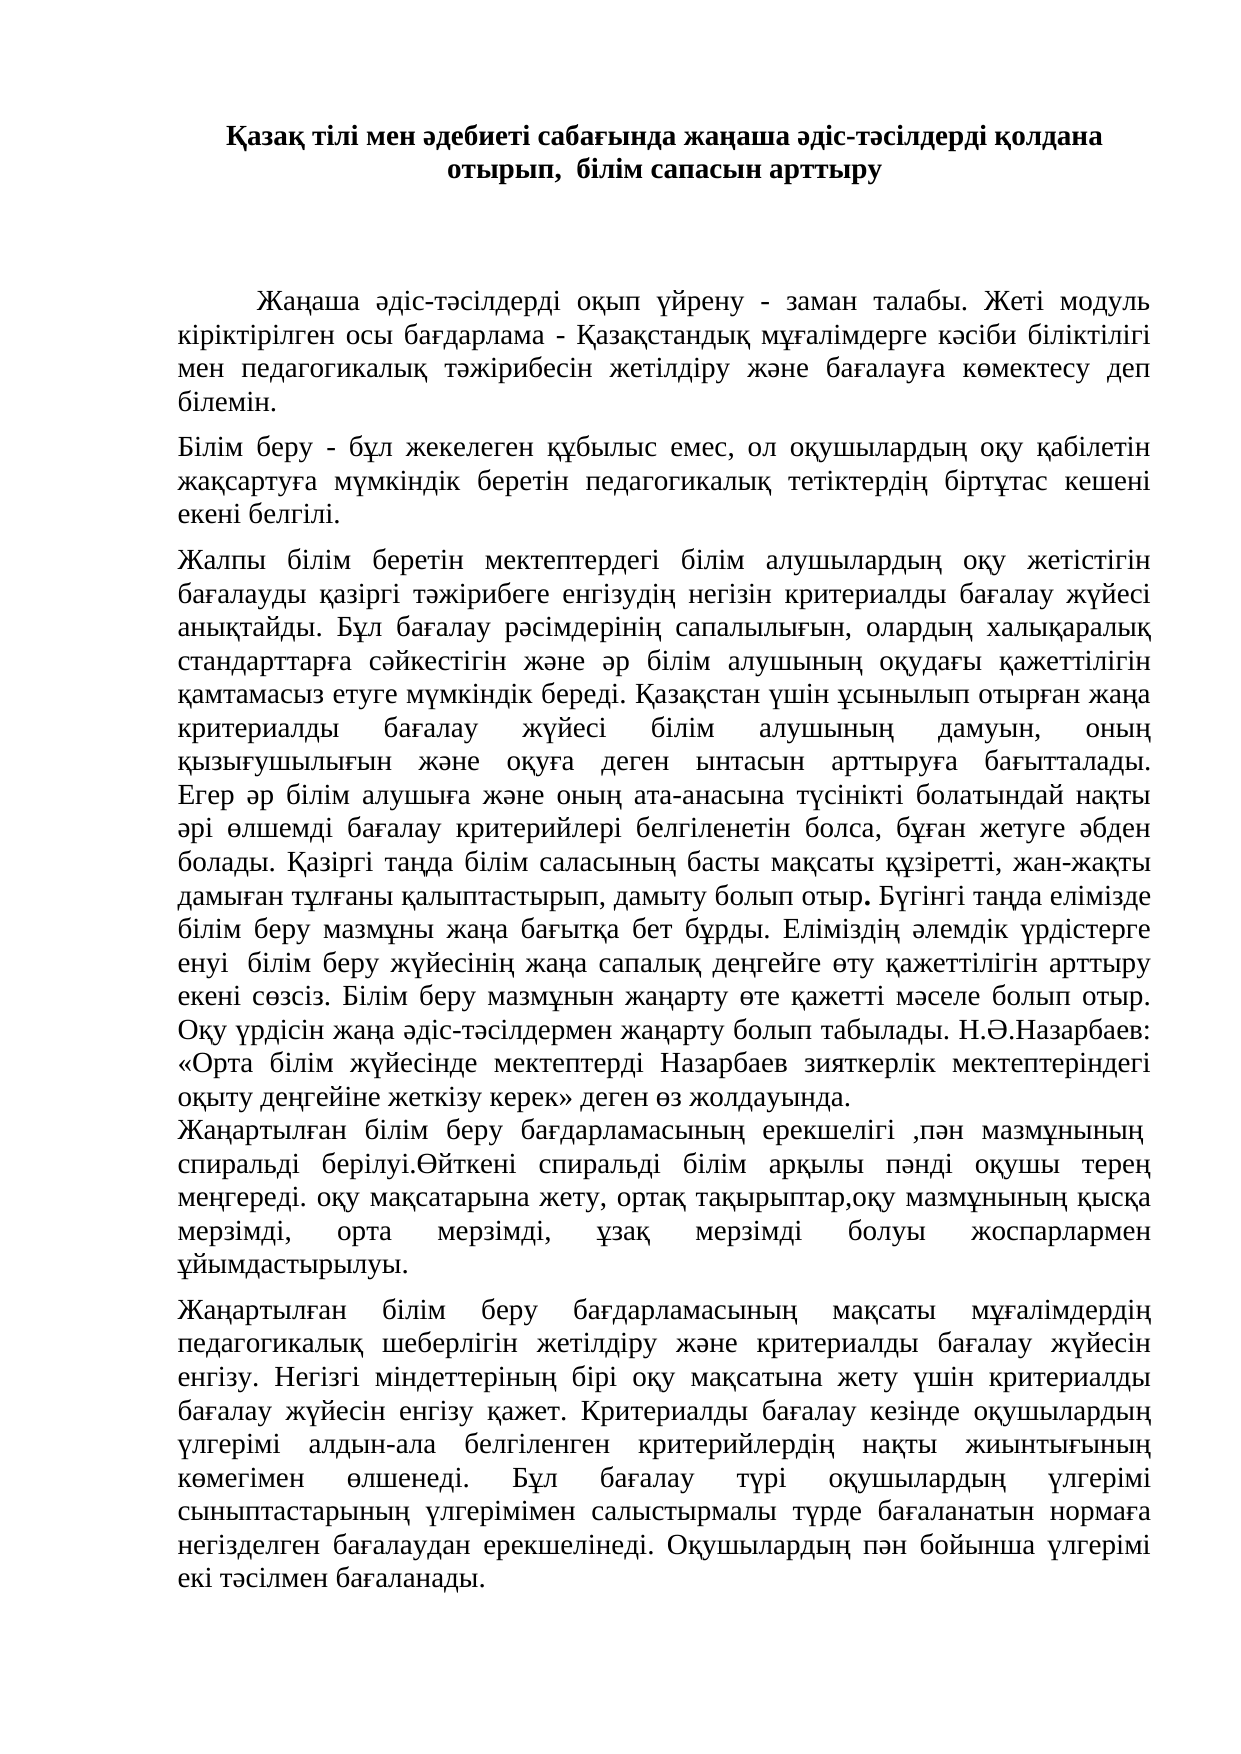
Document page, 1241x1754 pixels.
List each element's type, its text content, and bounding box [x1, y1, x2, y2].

text Жалпы білім беретін мектептердегі білім алушылардың оқу жетістігін бағалауды қазіргі тәжірибеге енгізудің негізін критериалды бағалау жүйесі анықтайды. Бұл бағалау рәсімдерінің сапалылығын, олардың халықаралық стандарттарға сәйкестігін және әр білім алушының оқудағы қажеттілігін қамтамасыз етуге мүмкіндік береді. Қазақстан үшін ұсынылып отырған жаңа критериалды бағалау жүйесі білім алушының дамуын, оның қызығушылығын және оқуға деген ынтасын арттыруға бағытталады. Егер әр білім алушыға және оның ата-анасына түсінікті болатындай нақты әрі өлшемді бағалау критерийлері белгіленетін болса, бұған жетуге әбден болады. Қазіргі таңда білім саласының басты мақсаты құзіретті, жан-жақты дамыған тұлғаны қалыптастырып, дамыту болып отыр. Бүгінгі таңда елімізде білім беру мазмұны жаңа бағытқа бет бұрды. Еліміздің әлемдік үрдістерге енуі білім беру жүйесінің жаңа сапалық деңгейге өту қажеттілігін арттыру екені сөзсіз. Білім беру мазмұнын жаңарту өте қажетті мәселе болып отыр. Оқу үрдісін жаңа әдіс-тәсілдермен жаңарту болып табылады. Н.Ә.Назарбаев: «Орта білім жүйесінде мектептерді Назарбаев зияткерлік мектептеріндегі оқыту деңгейіне жеткізу керек» деген өз жолдауында. [177, 542, 1152, 1112]
text Жаңартылған білім беру бағдарламасының ерекшелігі ,пән мазмұнының спиральді берілуі.Өйткені спиральді білім арқылы пәнді оқушы терең меңгереді. оқу мақсатарына жету, ортақ тақырыптар,оқу мазмұнының қысқа мерзімді, орта мерзімді, ұзақ мерзімді болуы жоспарлармен ұйымдастырылуы. [177, 1112, 1152, 1280]
text Жаңаша әдіс-тәсілдерді оқып үйрену - заман талабы. Жеті модуль кіріктірілген осы бағдарлама - Қазақстандық мұғалімдерге кәсіби біліктілігі мен педагогикалық тәжірибесін жетілдіру және бағалауға көмектесу деп білемін. [177, 283, 1152, 418]
text Жаңартылған білім беру бағдарламасының мақсаты мұғалімдердің педагогикалық шеберлігін жетілдіру және критериалды бағалау жүйесін енгізу. Негізгі міндеттеріның бірі оқу мақсатына жету үшін критериалды бағалау жүйесін енгізу қажет. Критериалды бағалау кезінде оқушылардың үлгерімі алдын-ала белгіленген критерийлердің нақты жиынтығының көмегімен өлшенеді. Бұл бағалау түрі оқушылардың үлгерімі сыныптастарының үлгерімімен салыстырмалы түрде бағаланатын нормаға негізделген бағалаудан ерекшелінеді. Оқушылардың пән бойынша үлгерімі екі тәсілмен бағаланады. [177, 1292, 1152, 1594]
text Білім беру - бұл жекелеген құбылыс емес, ол оқушылардың оқу қабілетін жақсартуға мүмкіндік беретін педагогикалық тетіктердің біртұтас кешені екені белгілі. [177, 429, 1152, 530]
text Қазақ тілі мен әдебиеті сабағында жаңаша әдіс-тәсілдерді қолдана отырып, білім сапасын арттыру [177, 118, 1152, 185]
